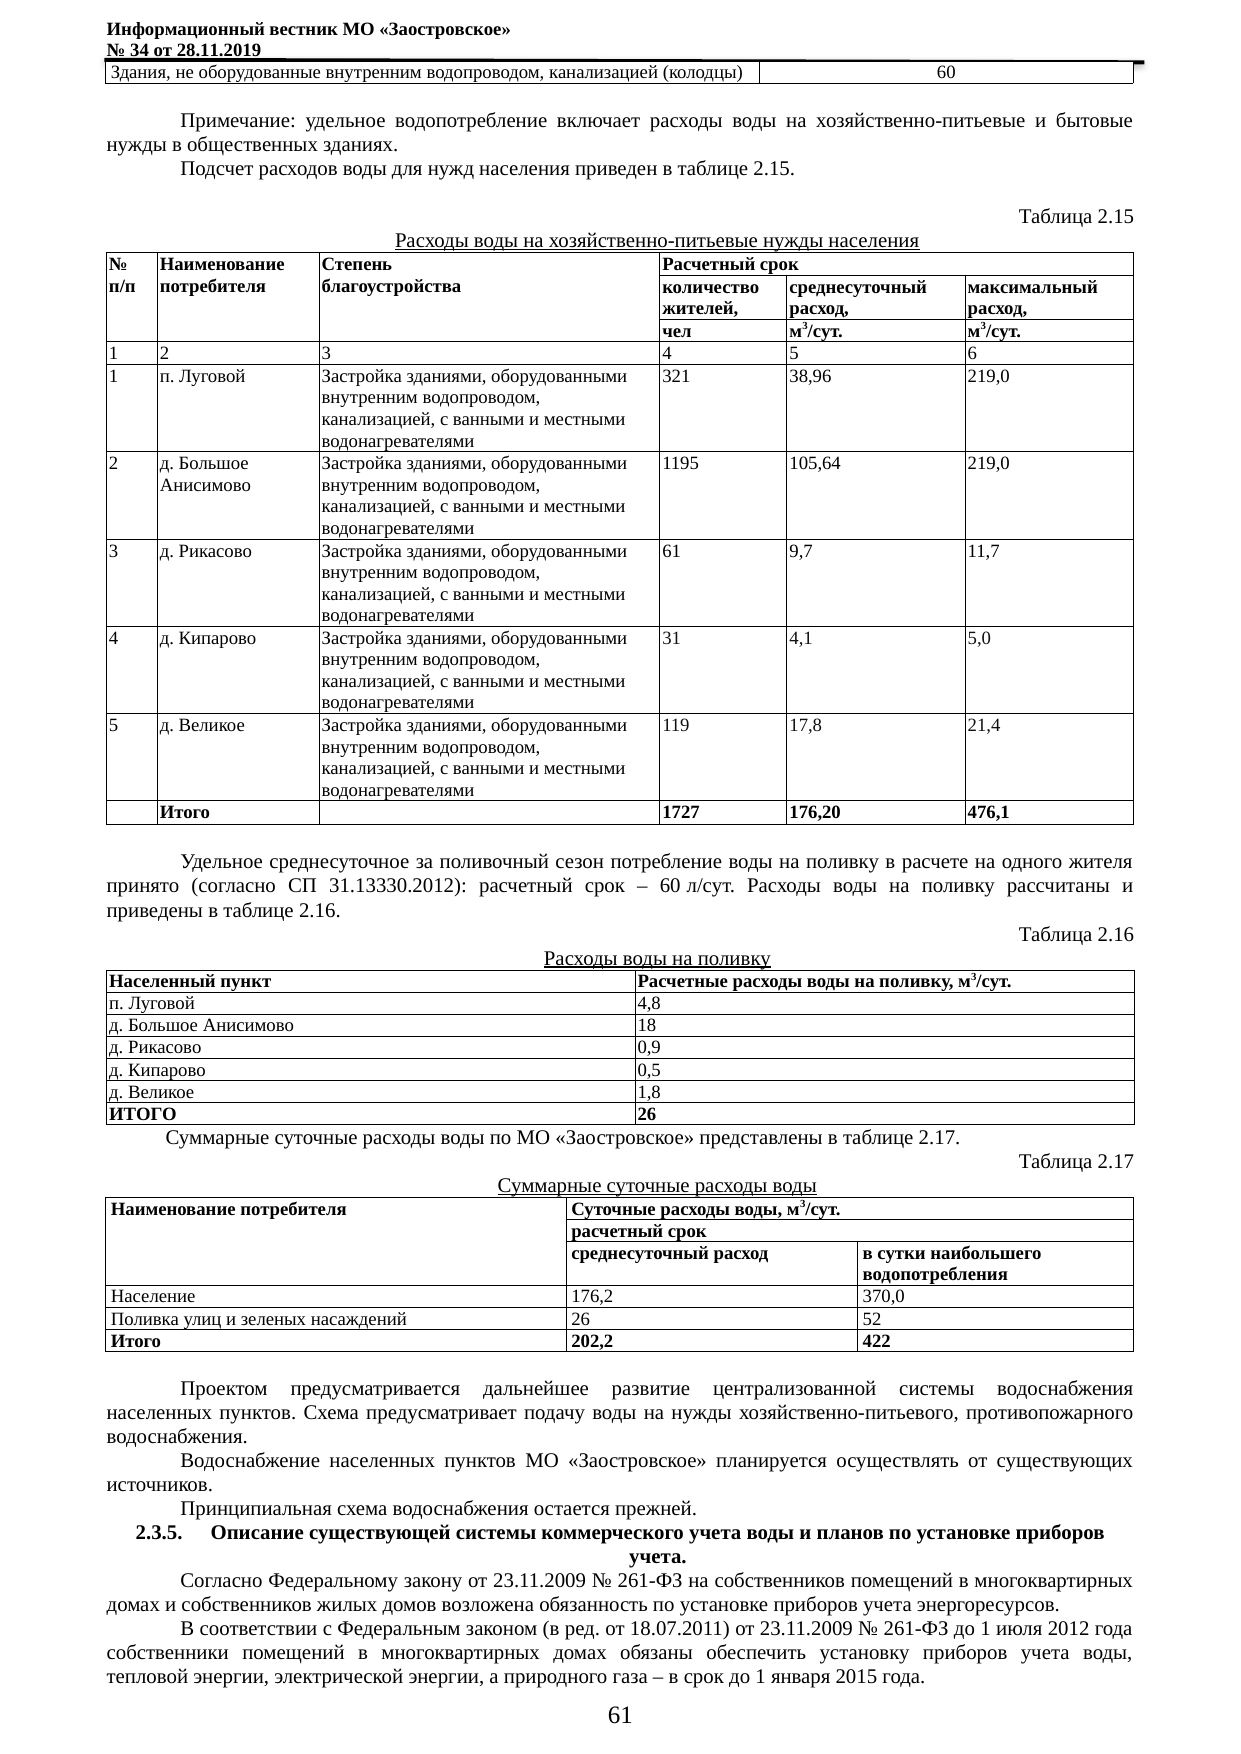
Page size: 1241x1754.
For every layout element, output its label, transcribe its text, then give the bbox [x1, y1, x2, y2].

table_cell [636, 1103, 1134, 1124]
text Примечание: удельное водопотребление включает расходы воды на хозяйственно-питьевые и бытовые нужды в общественных зданиях. [106, 107, 1134, 156]
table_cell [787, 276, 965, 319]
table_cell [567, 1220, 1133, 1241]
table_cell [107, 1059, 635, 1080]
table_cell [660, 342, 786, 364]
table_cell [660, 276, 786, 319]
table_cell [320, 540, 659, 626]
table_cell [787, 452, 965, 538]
text Проектом предусматривается дальнейшее развитие централизованной системы водоснабжения населенных пунктов. Схема предусматривает подачу воды на нужды хозяйственно-питьевого, противопожарного водоснабжения. [106, 1376, 1134, 1448]
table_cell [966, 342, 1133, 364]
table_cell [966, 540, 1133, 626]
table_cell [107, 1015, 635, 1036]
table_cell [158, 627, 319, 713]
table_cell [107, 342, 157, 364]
text Суммарные суточные расходы воды по МО «Заостровское» представлены в таблице 2.17. [106, 1125, 1134, 1149]
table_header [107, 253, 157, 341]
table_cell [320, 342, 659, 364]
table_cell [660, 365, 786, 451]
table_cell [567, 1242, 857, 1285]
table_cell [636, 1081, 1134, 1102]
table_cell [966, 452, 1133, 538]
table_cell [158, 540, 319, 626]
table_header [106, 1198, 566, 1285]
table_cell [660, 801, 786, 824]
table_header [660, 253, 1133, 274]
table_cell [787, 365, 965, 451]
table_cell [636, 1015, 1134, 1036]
text Принципиальная схема водоснабжения остается прежней. [106, 1496, 1134, 1520]
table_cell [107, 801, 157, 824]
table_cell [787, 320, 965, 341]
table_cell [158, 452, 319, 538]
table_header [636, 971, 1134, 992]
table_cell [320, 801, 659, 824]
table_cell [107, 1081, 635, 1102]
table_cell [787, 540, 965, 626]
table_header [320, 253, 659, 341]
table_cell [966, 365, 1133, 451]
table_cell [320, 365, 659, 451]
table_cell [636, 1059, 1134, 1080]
list Описание существующей системы коммерческого учета воды и планов по установке приборов учета. [106, 1520, 1134, 1568]
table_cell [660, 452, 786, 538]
text Суммарные суточные расходы воды [106, 1173, 1134, 1197]
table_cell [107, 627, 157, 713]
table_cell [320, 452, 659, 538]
text Таблица 2.15 [106, 204, 1134, 228]
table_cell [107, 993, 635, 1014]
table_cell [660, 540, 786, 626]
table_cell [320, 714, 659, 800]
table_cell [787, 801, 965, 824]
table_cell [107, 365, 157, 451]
text Водоснабжение населенных пунктов МО «Заостровское» планируется осуществлять от существующих источников. [106, 1448, 1134, 1496]
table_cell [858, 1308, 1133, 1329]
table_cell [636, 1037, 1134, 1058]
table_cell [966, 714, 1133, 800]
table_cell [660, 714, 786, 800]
text Расходы воды на поливку [106, 946, 1134, 970]
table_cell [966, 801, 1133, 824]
text В соответствии с Федеральным законом (в ред. от 18.07.2011) от 23.11.2009 № 261-ФЗ до 1 июля 2012 года собственники помещений в многоквартирных домах обязаны обеспечить установку приборов учета воды, тепловой энергии, электрической энергии, а природного газа – в срок до 1 января 2015 года. [106, 1616, 1134, 1688]
text Расходы воды на хозяйственно-питьевые нужды населения [106, 228, 1134, 252]
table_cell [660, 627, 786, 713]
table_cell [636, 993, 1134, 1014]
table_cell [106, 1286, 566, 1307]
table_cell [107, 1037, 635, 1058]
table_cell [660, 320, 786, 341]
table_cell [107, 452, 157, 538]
text Таблица 2.16 [106, 922, 1134, 946]
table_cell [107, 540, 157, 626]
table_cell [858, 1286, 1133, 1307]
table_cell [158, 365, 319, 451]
text Удельное среднесуточное за поливочный сезон потребление воды на поливку в расчете на одного жителя принято (согласно СП 31.13330.2012): расчетный срок – 60 л/сут. Расходы воды на поливку рассчитаны и приведены в таблице 2.16. [106, 849, 1134, 922]
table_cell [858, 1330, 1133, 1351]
text Согласно Федеральному закону от 23.11.2009 № 261-ФЗ на собственников помещений в многоквартирных домах и собственников жилых домов возложена обязанность по установке приборов учета энергоресурсов. [106, 1568, 1134, 1616]
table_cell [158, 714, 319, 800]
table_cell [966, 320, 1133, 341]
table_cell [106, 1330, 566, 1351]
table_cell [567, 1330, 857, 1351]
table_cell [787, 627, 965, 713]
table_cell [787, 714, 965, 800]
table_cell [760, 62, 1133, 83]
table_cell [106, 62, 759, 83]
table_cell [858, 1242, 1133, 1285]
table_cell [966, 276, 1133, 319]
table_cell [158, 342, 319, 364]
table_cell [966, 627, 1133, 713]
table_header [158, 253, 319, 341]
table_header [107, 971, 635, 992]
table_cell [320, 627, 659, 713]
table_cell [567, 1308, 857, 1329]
text Таблица 2.17 [106, 1149, 1134, 1173]
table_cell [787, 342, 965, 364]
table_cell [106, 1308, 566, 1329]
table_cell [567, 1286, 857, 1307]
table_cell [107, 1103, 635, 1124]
text Подсчет расходов воды для нужд населения приведен в таблице 2.15. [106, 156, 1134, 180]
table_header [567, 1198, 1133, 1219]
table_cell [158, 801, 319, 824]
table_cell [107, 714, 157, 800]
